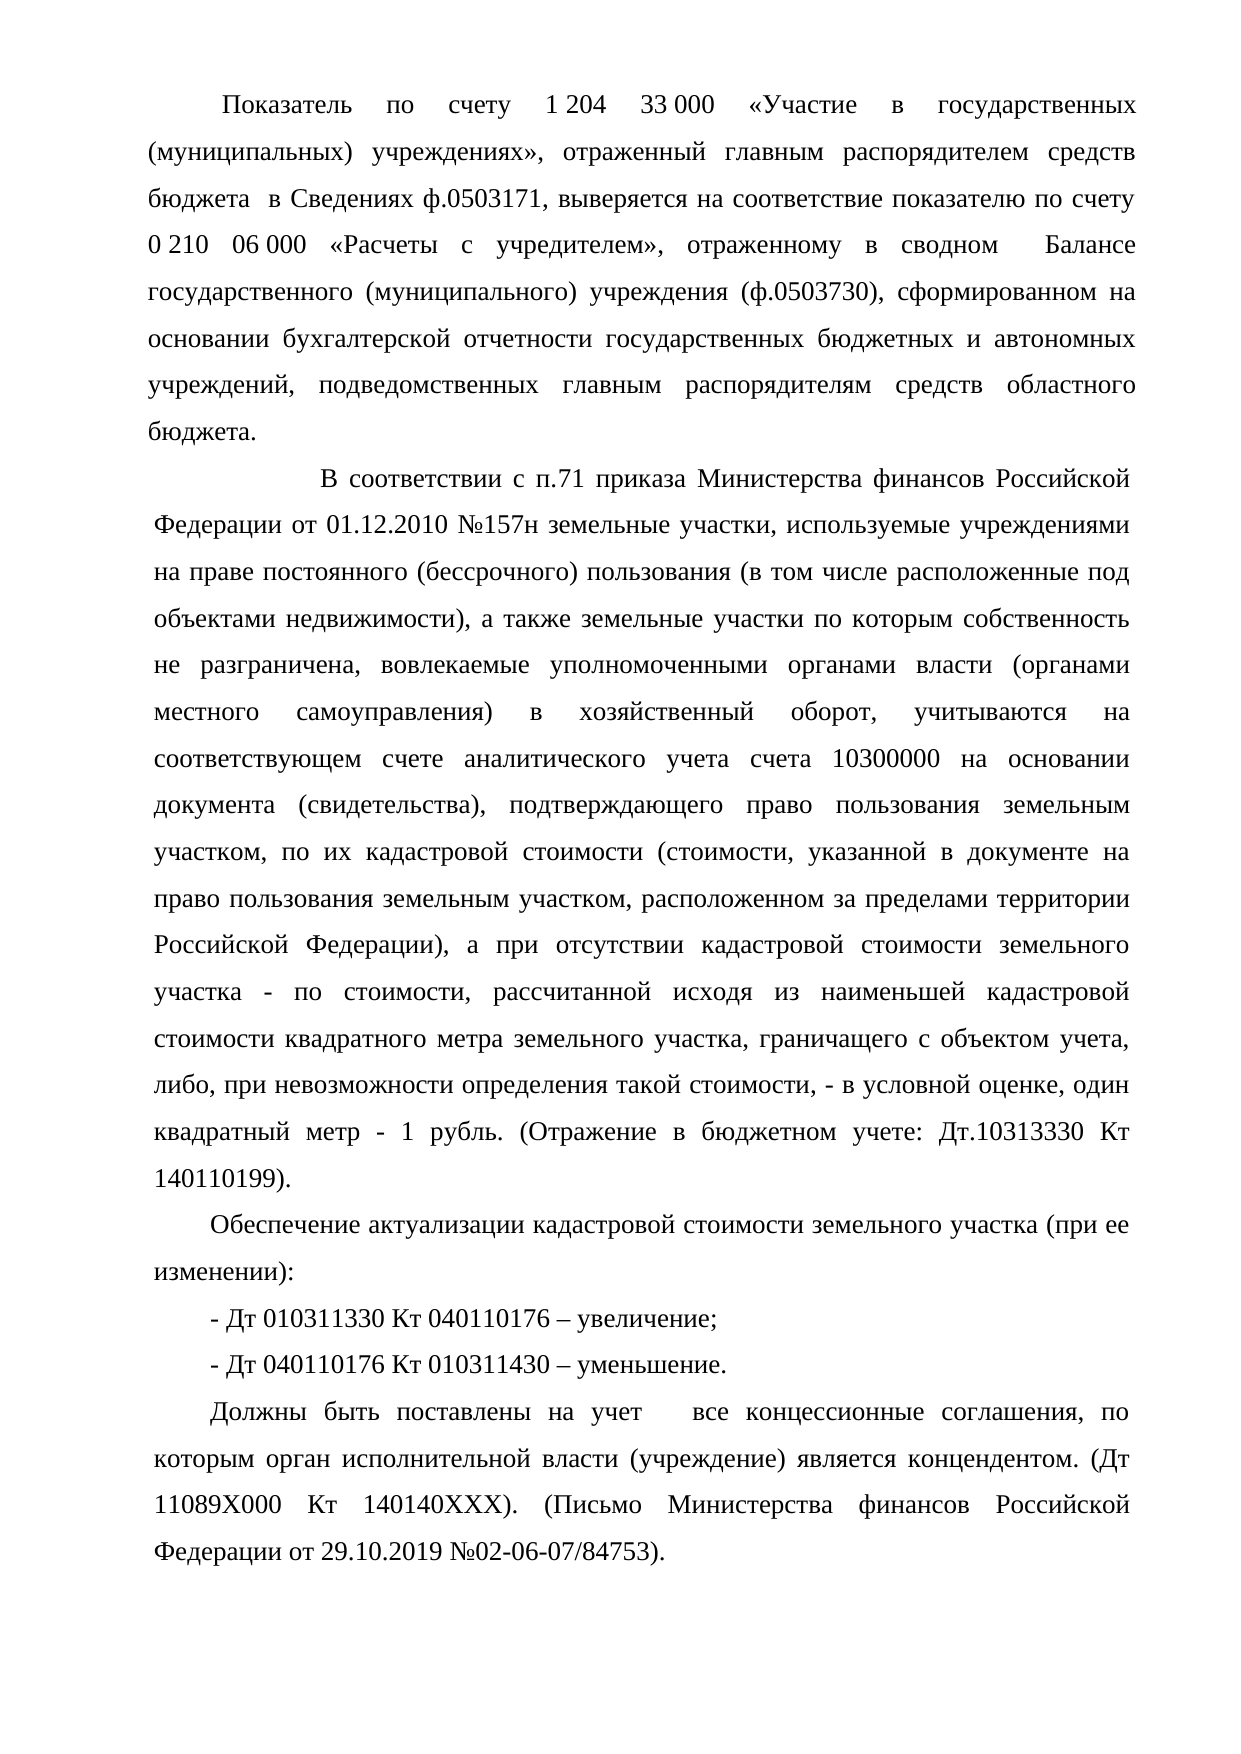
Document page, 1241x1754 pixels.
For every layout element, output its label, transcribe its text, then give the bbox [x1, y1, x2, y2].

text - Дт 040110176 Кт 010311430 – уменьшение. [154, 1349, 1131, 1380]
text - Дт 010311330 Кт 040110176 – увеличение; [154, 1302, 1131, 1333]
text Должны быть поставлены на учет все концессионные соглашения, по которым орган исполнительной власти (учреждение) является концендентом. (Дт 11089Х000 Кт 140140ХХХ). (Письмо Министерства финансов Российской Федерации от 29.10.2019 №02-06-07/84753). [154, 1395, 1131, 1566]
text Показатель по счету 1 204 33 000 «Участие в государственных (муниципальных) учреждениях», отраженный главным распорядителем средств бюджета в Сведениях ф.0503171, выверяется на соответствие показателю по счету 0 210 06 000 «Расчеты с учредителем», отраженному в сводном Балансе государственного (муниципального) учреждения (ф.0503730), сформированном на основании бухгалтерской отчетности государственных бюджетных и автономных учреждений, подведомственных главным распорядителям средств областного бюджета. [148, 89, 1137, 446]
text Обеспечение актуализации кадастровой стоимости земельного участка (при ее изменении): [154, 1209, 1131, 1286]
text В соответствии с п.71 приказа Министерства финансов Российской Федерации от 01.12.2010 №157н земельные участки, используемые учреждениями на праве постоянного (бессрочного) пользования (в том числе расположенные под объектами недвижимости), а также земельные участки по которым собственность не разграничена, вовлекаемые уполномоченными органами власти (органами местного самоуправления) в хозяйственный оборот, учитываются на соответствующем счете аналитического учета счета 10300000 на основании документа (свидетельства), подтверждающего право пользования земельным участком, по их кадастровой стоимости (стоимости, указанной в документе на право пользования земельным участком, расположенном за пределами территории Российской Федерации), а при отсутствии кадастровой стоимости земельного участка - по стоимости, рассчитанной исходя из наименьшей кадастровой стоимости квадратного метра земельного участка, граничащего с объектом учета, либо, при невозможности определения такой стоимости, - в условной оценке, один квадратный метр - 1 рубль. (Отражение в бюджетном учете: Дт.10313330 Кт 140110199). [154, 462, 1131, 1193]
